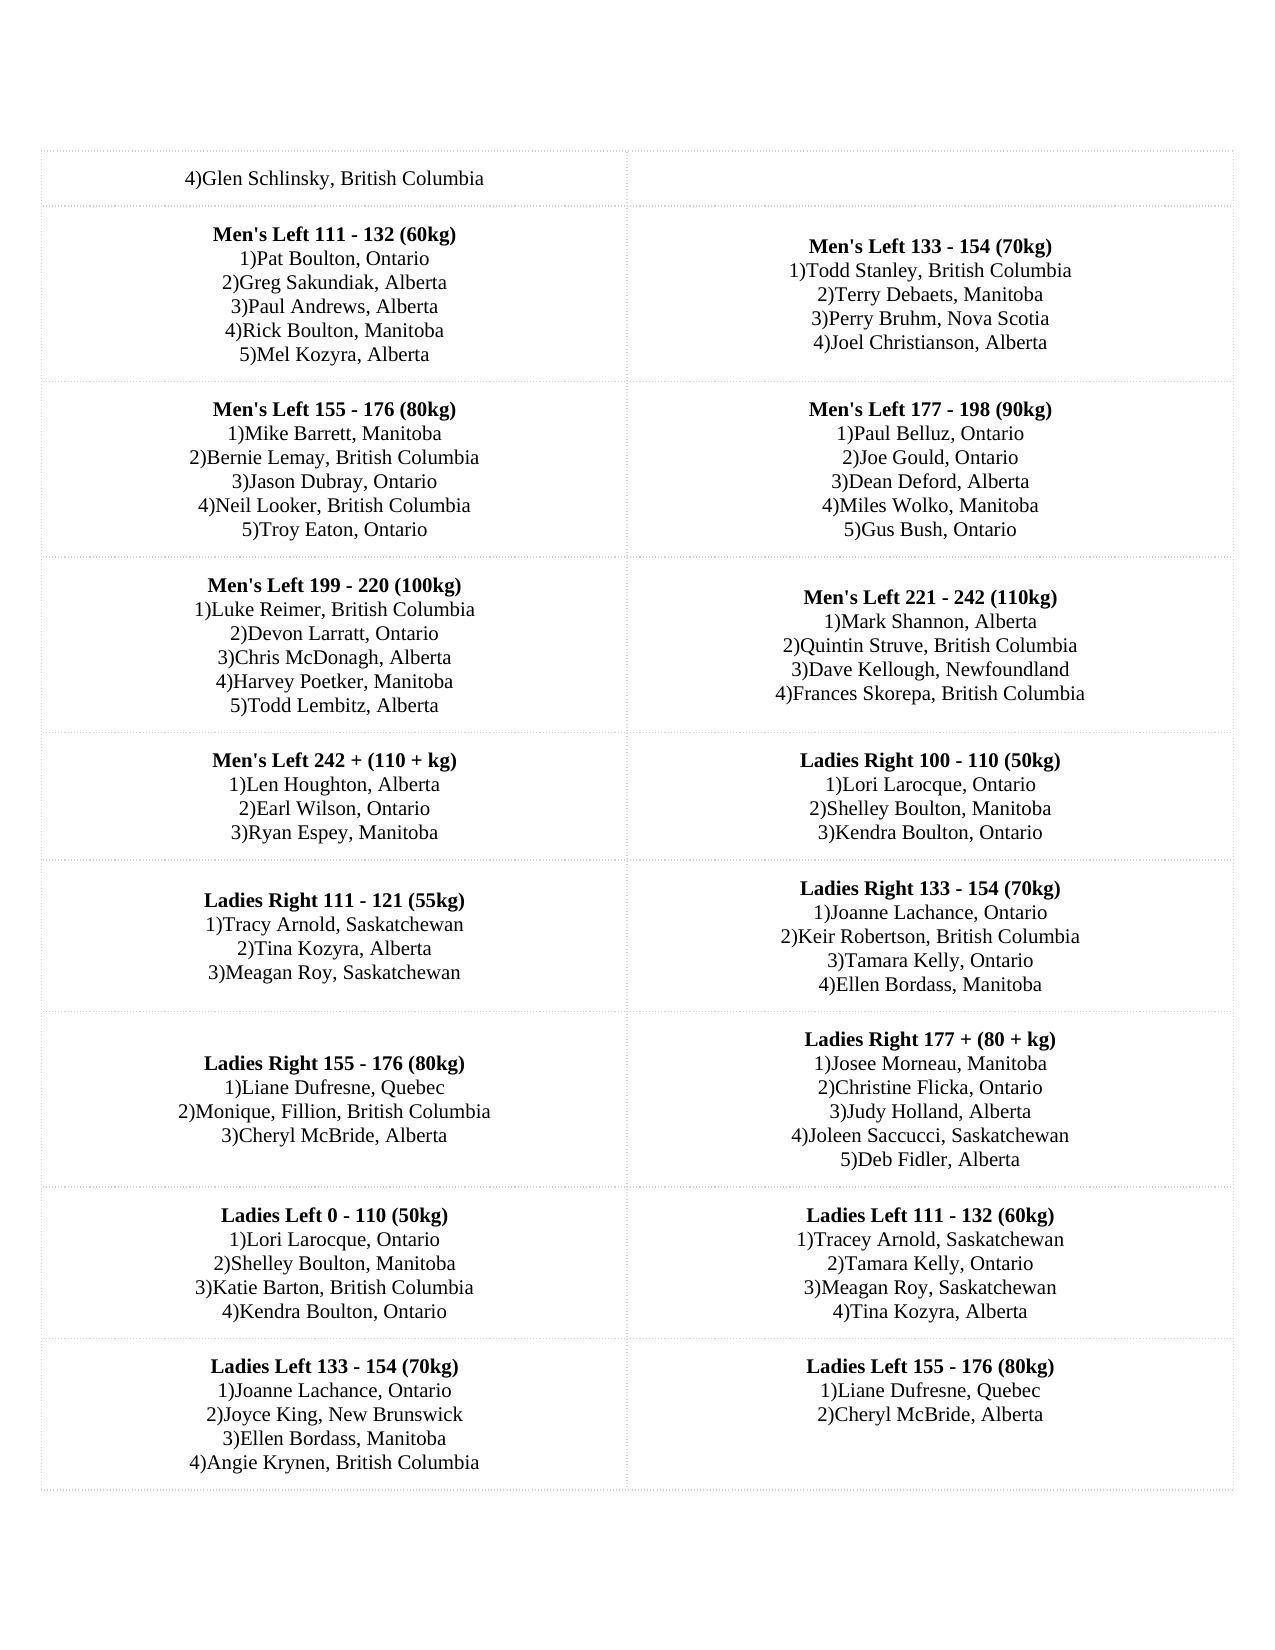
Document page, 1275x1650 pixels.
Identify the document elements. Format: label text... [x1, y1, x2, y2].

table_cell Ladies Right 111 - 121 (55kg) 1)Tracy Arnold, Saskatchewan 2)Tina Kozyra, Alberta 3)Meagan Roy, Saskatchewan [42, 859, 627, 1011]
table_cell Ladies Left 111 - 132 (60kg) 1)Tracey Arnold, Saskatchewan 2)Tamara Kelly, Ontario 3)Meagan Roy, Saskatchewan 4)Tina Kozyra, Alberta [627, 1186, 1233, 1338]
table_cell Ladies Left 0 - 110 (50kg) 1)Lori Larocque, Ontario 2)Shelley Boulton, Manitoba 3)Katie Barton, British Columbia 4)Kendra Boulton, Ontario [42, 1186, 627, 1338]
table_cell Ladies Right 100 - 110 (50kg) 1)Lori Larocque, Ontario 2)Shelley Boulton, Manitoba 3)Kendra Boulton, Ontario [627, 732, 1233, 859]
table_cell Men's Left 242 + (110 + kg) 1)Len Houghton, Alberta 2)Earl Wilson, Ontario 3)Ryan Espey, Manitoba [42, 732, 627, 859]
table_cell Men's Left 111 - 132 (60kg) 1)Pat Boulton, Ontario 2)Greg Sakundiak, Alberta 3)Paul Andrews, Alberta 4)Rick Boulton, Manitoba 5)Mel Kozyra, Alberta [42, 205, 627, 381]
table_cell Ladies Right 155 - 176 (80kg) 1)Liane Dufresne, Quebec 2)Monique, Fillion, British Columbia 3)Cheryl McBride, Alberta [42, 1011, 627, 1186]
table_cell Men's Left 133 - 154 (70kg) 1)Todd Stanley, British Columbia 2)Terry Debaets, Manitoba 3)Perry Bruhm, Nova Scotia 4)Joel Christianson, Alberta [627, 205, 1233, 381]
table_cell Ladies Right 133 - 154 (70kg) 1)Joanne Lachance, Ontario 2)Keir Robertson, British Columbia 3)Tamara Kelly, Ontario 4)Ellen Bordass, Manitoba [627, 859, 1233, 1011]
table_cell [627, 1338, 1233, 1489]
table_cell Men's Left 221 - 242 (110kg) 1)Mark Shannon, Alberta 2)Quintin Struve, British Columbia 3)Dave Kellough, Newfoundland 4)Frances Skorepa, British Columbia [627, 556, 1233, 732]
table_cell Men's Left 177 - 198 (90kg) 1)Paul Belluz, Ontario 2)Joe Gould, Ontario 3)Dean Deford, Alberta 4)Miles Wolko, Manitoba 5)Gus Bush, Ontario [627, 381, 1233, 556]
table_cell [627, 150, 1233, 205]
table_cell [42, 150, 627, 205]
table_cell Men's Left 155 - 176 (80kg) 1)Mike Barrett, Manitoba 2)Bernie Lemay, British Columbia 3)Jason Dubray, Ontario 4)Neil Looker, British Columbia 5)Troy Eaton, Ontario [42, 381, 627, 556]
table_cell Ladies Right 177 + (80 + kg) 1)Josee Morneau, Manitoba 2)Christine Flicka, Ontario 3)Judy Holland, Alberta 4)Joleen Saccucci, Saskatchewan 5)Deb Fidler, Alberta [627, 1011, 1233, 1186]
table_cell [42, 1338, 627, 1489]
table_cell Men's Left 199 - 220 (100kg) 1)Luke Reimer, British Columbia 2)Devon Larratt, Ontario 3)Chris McDonagh, Alberta 4)Harvey Poetker, Manitoba 5)Todd Lembitz, Alberta [42, 556, 627, 732]
